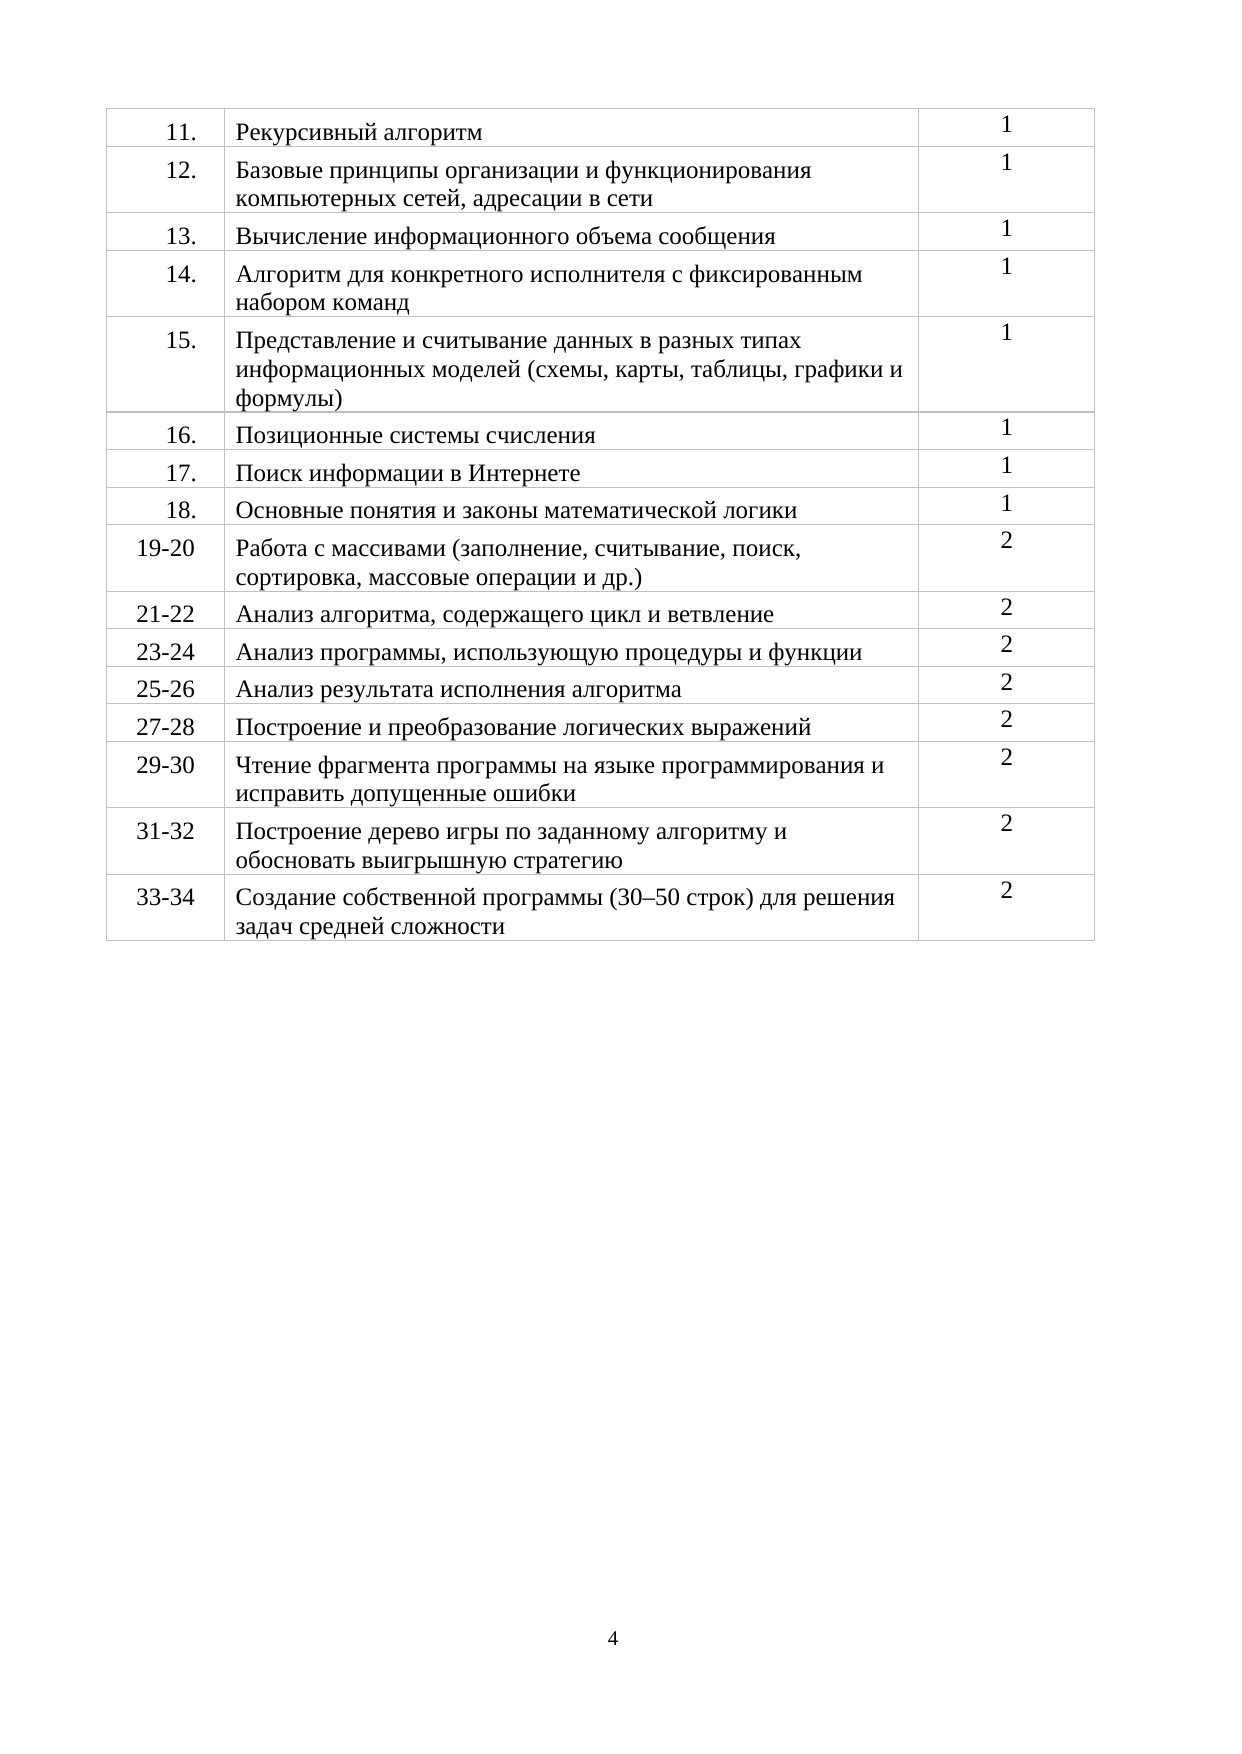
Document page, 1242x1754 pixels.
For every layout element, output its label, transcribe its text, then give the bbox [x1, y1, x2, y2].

table_cell [107, 450, 224, 487]
table_cell 2 [919, 704, 1094, 741]
table_cell Представление и считывание данных в разных типах информационных моделей (схемы, карты, таблицы, графики и формулы) [225, 317, 918, 411]
table_cell Работа с массивами (заполнение, считывание, поиск, сортировка, массовые операции и др.) [225, 525, 918, 591]
table_cell Построение дерево игры по заданному алгоритму и обосновать выигрышную стратегию [225, 808, 918, 874]
table_cell 19-20 [107, 525, 224, 591]
table_cell 2 [919, 667, 1094, 703]
table_cell Чтение фрагмента программы на языке программирования и исправить допущенные ошибки [225, 742, 918, 807]
table_cell Создание собственной программы (30–50 строк) для решения задач средней сложности [225, 875, 918, 940]
table_cell Рекурсивный алгоритм [225, 109, 918, 146]
table_cell [107, 109, 224, 146]
table_cell Базовые принципы организации и функционирования компьютерных сетей, адресации в сети [225, 147, 918, 212]
table_cell 25-26 [107, 667, 224, 703]
table_cell 23-24 [107, 629, 224, 666]
table_cell 2 [919, 629, 1094, 666]
table_cell 1 [919, 488, 1094, 524]
table_cell Позиционные системы счисления [225, 413, 918, 449]
table_cell [107, 213, 224, 250]
table_cell Вычисление информационного объема сообщения [225, 213, 918, 250]
table_cell [107, 147, 224, 212]
table_cell Анализ результата исполнения алгоритма [225, 667, 918, 703]
table_cell 2 [919, 592, 1094, 628]
table_cell 1 [919, 450, 1094, 487]
table_cell 33-34 [107, 875, 224, 940]
table_cell 1 [919, 147, 1094, 212]
table_cell 2 [919, 808, 1094, 874]
table_cell 31-32 [107, 808, 224, 874]
table_cell [107, 251, 224, 316]
table_cell Поиск информации в Интернете [225, 450, 918, 487]
table_cell 1 [919, 413, 1094, 449]
table_cell Алгоритм для конкретного исполнителя с фиксированным набором команд [225, 251, 918, 316]
table_cell 1 [919, 213, 1094, 250]
table_cell 2 [919, 875, 1094, 940]
table_cell 2 [919, 525, 1094, 591]
table_cell 1 [919, 109, 1094, 146]
table_cell 1 [919, 317, 1094, 411]
table_cell Анализ алгоритма, содержащего цикл и ветвление [225, 592, 918, 628]
table_cell [107, 488, 224, 524]
table_cell Основные понятия и законы математической логики [225, 488, 918, 524]
table_cell [107, 317, 224, 411]
table_cell Построение и преобразование логических выражений [225, 704, 918, 741]
table_cell 29-30 [107, 742, 224, 807]
table_cell 21-22 [107, 592, 224, 628]
table_cell Анализ программы, использующую процедуры и функции [225, 629, 918, 666]
table_cell 1 [919, 251, 1094, 316]
table_cell 27-28 [107, 704, 224, 741]
table_cell 2 [919, 742, 1094, 807]
table_cell [107, 413, 224, 449]
